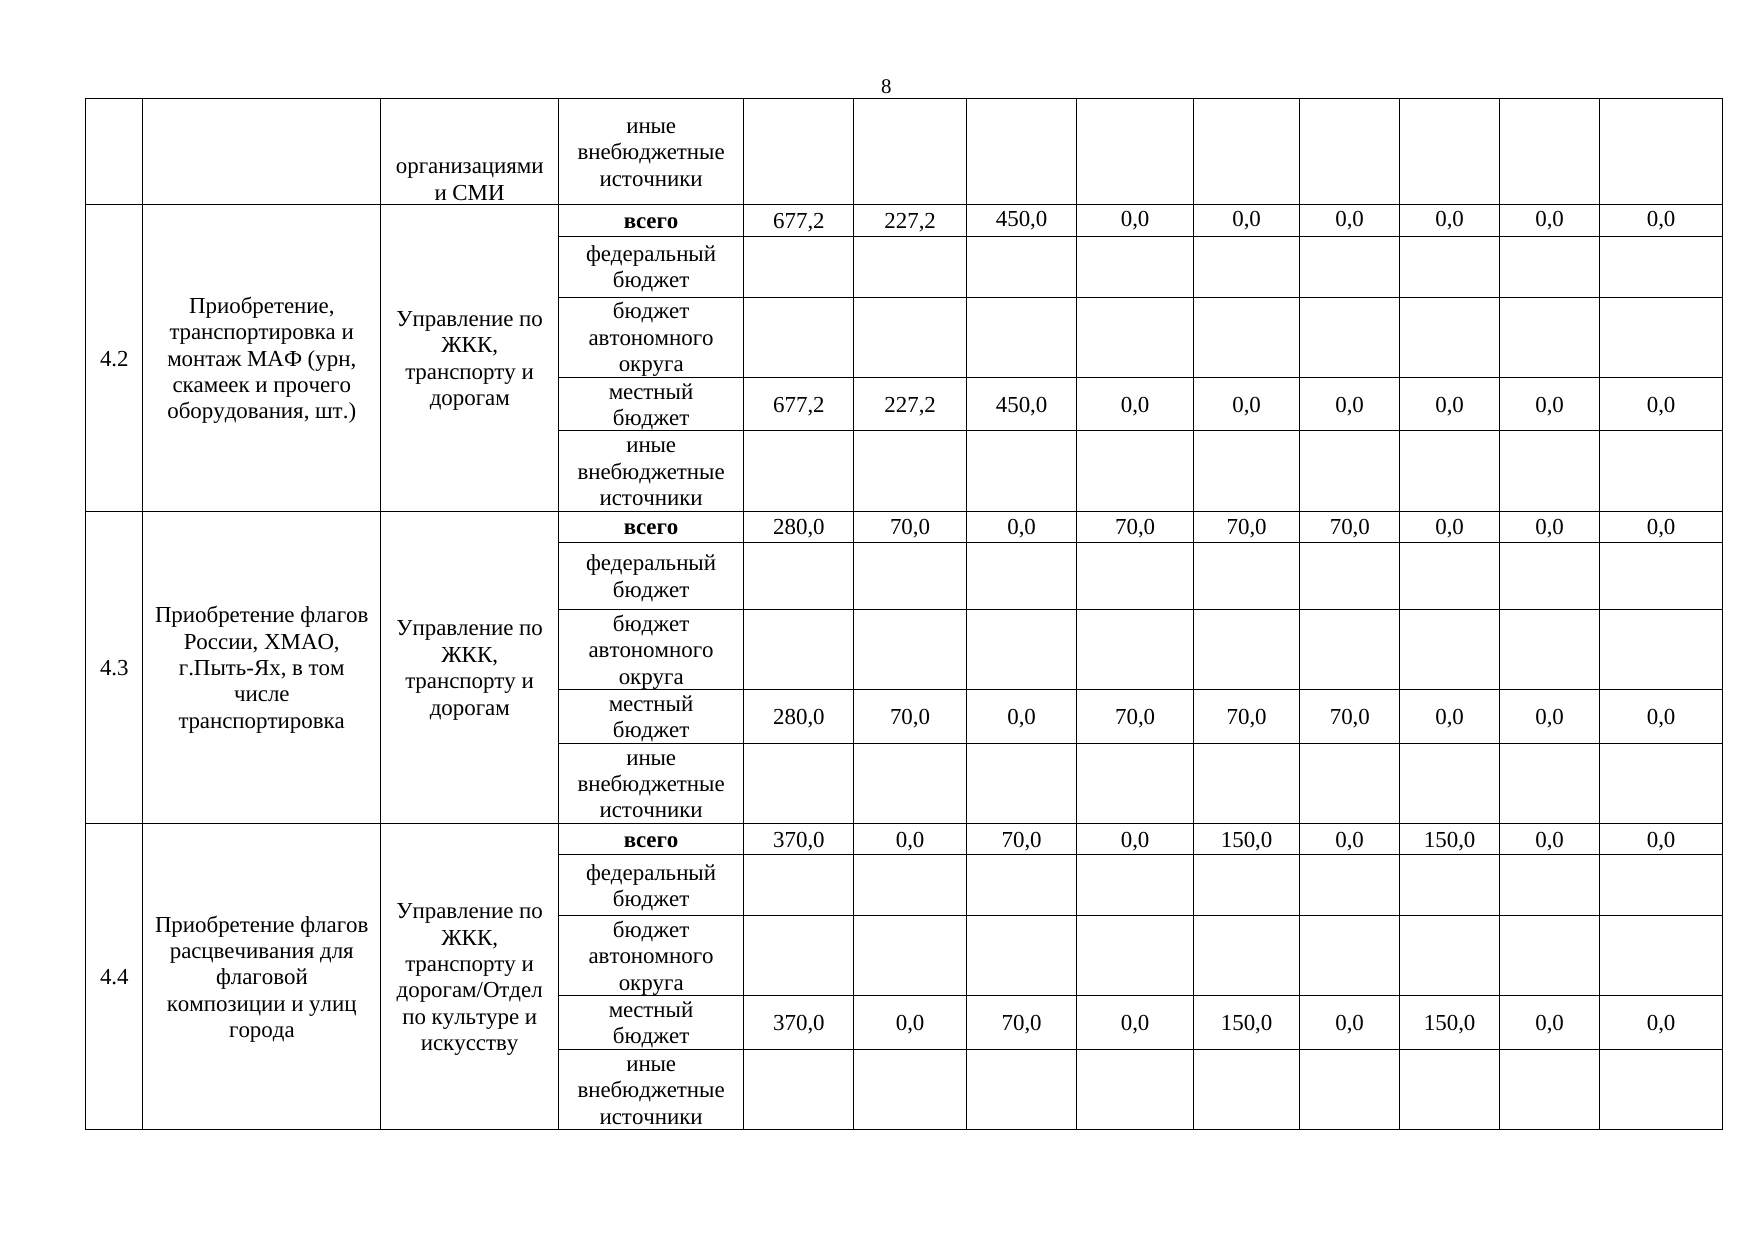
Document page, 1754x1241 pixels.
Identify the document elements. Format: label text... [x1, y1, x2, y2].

table_cell [1600, 543, 1722, 609]
table_cell [854, 237, 966, 297]
table_cell 70,0 [1300, 512, 1399, 542]
table_cell [1300, 610, 1399, 689]
table_cell [1194, 543, 1299, 609]
table_cell 0,0 [1500, 512, 1599, 542]
table_cell [967, 916, 1076, 995]
table_cell местный бюджет [559, 378, 743, 430]
table_cell 370,0 [744, 824, 853, 854]
table_cell [1077, 744, 1193, 823]
table_cell [854, 744, 966, 823]
table_cell 150,0 [1194, 996, 1299, 1049]
table_cell [1400, 855, 1499, 915]
table_cell 0,0 [1194, 378, 1299, 430]
table_cell [744, 744, 853, 823]
table_cell [1500, 744, 1599, 823]
table_cell [1194, 744, 1299, 823]
table_cell 0,0 [1400, 512, 1499, 542]
table_cell 0,0 [1500, 996, 1599, 1049]
table_cell [1300, 99, 1399, 204]
table_cell [1500, 99, 1599, 204]
table_cell 0,0 [1300, 996, 1399, 1049]
table_cell 227,2 [854, 205, 966, 236]
table_cell [967, 744, 1076, 823]
table_cell 280,0 [744, 690, 853, 743]
table_cell [1194, 855, 1299, 915]
table_cell 450,0 [967, 205, 1076, 236]
table_cell 0,0 [1077, 824, 1193, 854]
table_cell [1077, 855, 1193, 915]
table_cell [1500, 431, 1599, 511]
table_cell 70,0 [967, 996, 1076, 1049]
table_cell [1600, 431, 1722, 511]
table_cell бюджет автономного округа [559, 916, 743, 995]
table_cell 150,0 [1400, 824, 1499, 854]
table_cell [1600, 916, 1722, 995]
table_cell 0,0 [1300, 378, 1399, 430]
table_cell [967, 610, 1076, 689]
table_cell Управление по ЖКК, транспорту и дорогам [381, 512, 558, 823]
table_cell 0,0 [854, 996, 966, 1049]
table_cell бюджет автономного округа [559, 610, 743, 689]
table_cell [1400, 744, 1499, 823]
table_cell 0,0 [1300, 205, 1399, 236]
table_cell местный бюджет [559, 996, 743, 1049]
table_cell [854, 855, 966, 915]
table_cell 150,0 [1400, 996, 1499, 1049]
table_cell [1300, 543, 1399, 609]
table_cell [967, 298, 1076, 377]
table_cell [1500, 916, 1599, 995]
table_cell 0,0 [1500, 690, 1599, 743]
table_cell федеральный бюджет [559, 855, 743, 915]
table_cell 280,0 [744, 512, 853, 542]
table_cell 70,0 [854, 690, 966, 743]
table_cell [967, 1050, 1076, 1129]
table_cell Управление по ЖКК, транспорту и дорогам [381, 205, 558, 511]
table_cell 0,0 [1077, 205, 1193, 236]
table_cell 0,0 [1400, 205, 1499, 236]
table_cell [1500, 1050, 1599, 1129]
table_cell федеральный бюджет [559, 237, 743, 297]
table_cell 0,0 [1500, 378, 1599, 430]
table_cell 0,0 [1600, 996, 1722, 1049]
table_cell [1400, 543, 1499, 609]
table_cell [1400, 298, 1499, 377]
table_cell [744, 855, 853, 915]
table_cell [381, 824, 558, 1129]
table_cell [1077, 99, 1193, 204]
table_cell [854, 431, 966, 511]
table_cell [1194, 610, 1299, 689]
table_cell [1077, 431, 1193, 511]
table_cell 4.4 [86, 824, 142, 1129]
table_cell [744, 237, 853, 297]
table_cell 0,0 [1077, 378, 1193, 430]
table_cell 70,0 [1194, 690, 1299, 743]
table_cell федеральный бюджет [559, 543, 743, 609]
table_cell [1400, 431, 1499, 511]
table_cell иные внебюджетные источники [559, 431, 743, 511]
table_cell [744, 431, 853, 511]
table_cell иные внебюджетные источники [559, 744, 743, 823]
table_cell [744, 1050, 853, 1129]
table_cell [1300, 1050, 1399, 1129]
table_cell [967, 855, 1076, 915]
table_cell [1194, 431, 1299, 511]
table_cell [854, 543, 966, 609]
table_cell [1077, 298, 1193, 377]
table_cell 4.2 [86, 205, 142, 511]
table_cell [1500, 610, 1599, 689]
table_cell [1300, 237, 1399, 297]
table_cell [1600, 298, 1722, 377]
table_cell 0,0 [1300, 824, 1399, 854]
table_cell 0,0 [1400, 378, 1499, 430]
table_cell 0,0 [1077, 996, 1193, 1049]
table_cell [1077, 916, 1193, 995]
table_cell [1500, 298, 1599, 377]
table_cell [744, 298, 853, 377]
table_cell 0,0 [1500, 205, 1599, 236]
table_cell местный бюджет [559, 690, 743, 743]
table_cell иные внебюджетные источники [559, 1050, 743, 1129]
table_cell 677,2 [744, 378, 853, 430]
table_cell [1600, 610, 1722, 689]
table_cell 227,2 [854, 378, 966, 430]
table_cell [854, 610, 966, 689]
table_cell [1300, 431, 1399, 511]
table_cell [967, 99, 1076, 204]
table_cell [1400, 1050, 1499, 1129]
table_cell [854, 916, 966, 995]
table_cell [967, 543, 1076, 609]
table_cell 0,0 [1600, 205, 1722, 236]
table_cell [1400, 916, 1499, 995]
table_cell [1500, 237, 1599, 297]
table_cell 0,0 [1600, 824, 1722, 854]
table_cell [1600, 855, 1722, 915]
table_cell [1400, 237, 1499, 297]
table_cell [1600, 744, 1722, 823]
table_cell [1077, 1050, 1193, 1129]
table_cell 0,0 [1400, 690, 1499, 743]
table_cell Приобретение флагов России, ХМАО, г.Пыть-Ях, в том числе транспортировка [143, 512, 380, 823]
table_cell 0,0 [1194, 205, 1299, 236]
table_cell 4.3 [86, 512, 142, 823]
table_cell [1400, 610, 1499, 689]
table_cell всего [559, 512, 743, 542]
table_cell [1077, 543, 1193, 609]
table_cell [1500, 855, 1599, 915]
table_cell 0,0 [967, 512, 1076, 542]
table_cell [744, 916, 853, 995]
table_cell 70,0 [1300, 690, 1399, 743]
table_cell 450,0 [967, 378, 1076, 430]
table_cell 150,0 [1194, 824, 1299, 854]
table_cell 0,0 [1600, 690, 1722, 743]
table_cell [1300, 744, 1399, 823]
table_cell [1194, 99, 1299, 204]
table_cell [1500, 543, 1599, 609]
table_cell 70,0 [1194, 512, 1299, 542]
table_cell всего [559, 824, 743, 854]
table_cell [1300, 855, 1399, 915]
table_cell 0,0 [854, 824, 966, 854]
table_cell 0,0 [1500, 824, 1599, 854]
table_cell Приобретение, транспортировка и монтаж МАФ (урн, скамеек и прочего оборудования, шт.) [143, 205, 380, 511]
table_cell [854, 1050, 966, 1129]
table_cell [1600, 1050, 1722, 1129]
table_cell [1194, 916, 1299, 995]
table_cell [1077, 237, 1193, 297]
table_cell [1194, 298, 1299, 377]
table_cell [1300, 916, 1399, 995]
table_cell [967, 237, 1076, 297]
table_cell 70,0 [1077, 690, 1193, 743]
table_cell 0,0 [967, 690, 1076, 743]
table_cell [1300, 298, 1399, 377]
table_cell [1400, 99, 1499, 204]
table_cell [744, 99, 853, 204]
table_cell 70,0 [854, 512, 966, 542]
table_cell Приобретение флагов расцвечивания для флаговой композиции и улиц города [143, 824, 380, 1129]
table_cell [1600, 237, 1722, 297]
table_cell иные внебюджетные источники [559, 99, 743, 204]
table_cell 0,0 [1600, 512, 1722, 542]
table_cell бюджет автономного округа [559, 298, 743, 377]
table_cell [1077, 610, 1193, 689]
table_cell [967, 431, 1076, 511]
table_cell всего [559, 205, 743, 236]
table_cell 0,0 [1600, 378, 1722, 430]
table_cell [854, 298, 966, 377]
table_cell [744, 543, 853, 609]
table_cell [1600, 99, 1722, 204]
table_cell [744, 610, 853, 689]
table_cell 70,0 [967, 824, 1076, 854]
table_cell [1194, 237, 1299, 297]
table_cell 370,0 [744, 996, 853, 1049]
table_cell [854, 99, 966, 204]
table_cell 677,2 [744, 205, 853, 236]
table_cell 70,0 [1077, 512, 1193, 542]
table_cell [1194, 1050, 1299, 1129]
